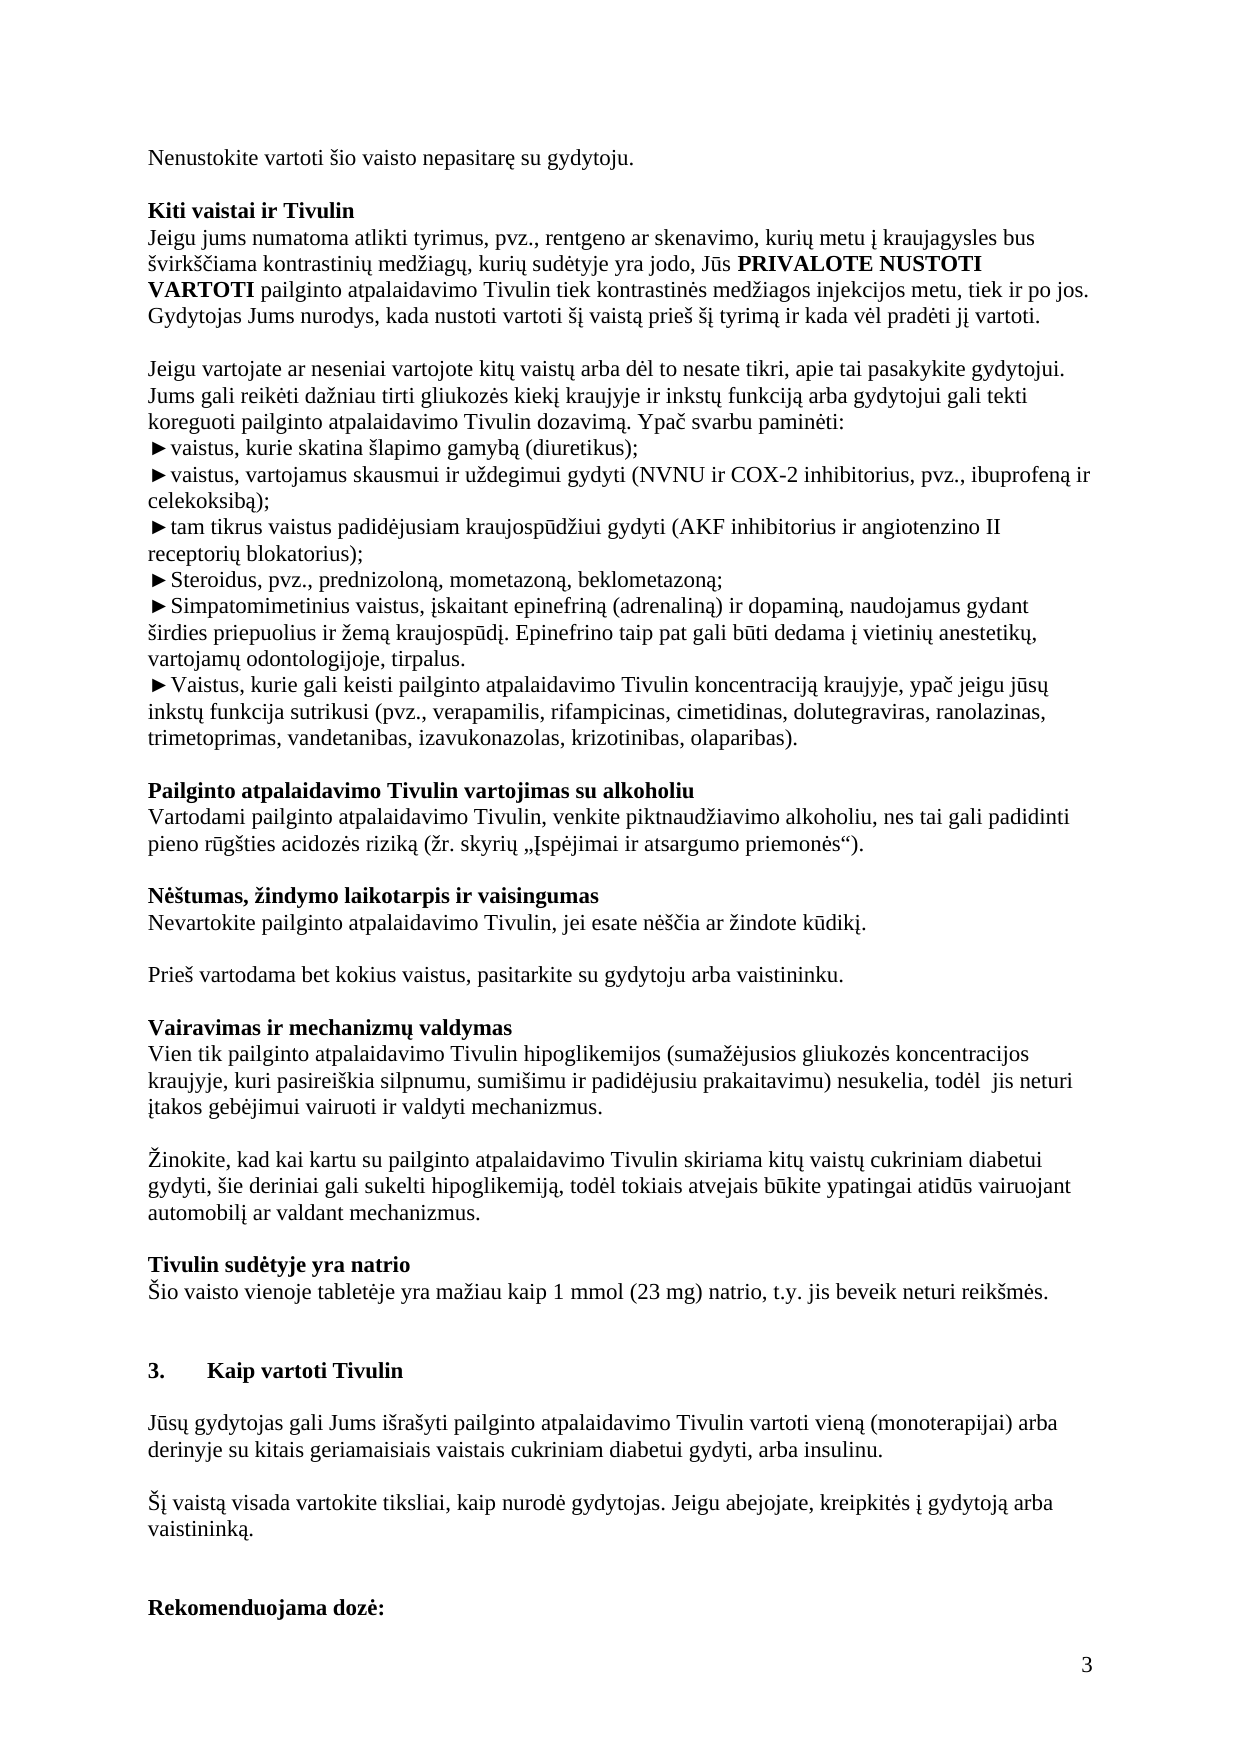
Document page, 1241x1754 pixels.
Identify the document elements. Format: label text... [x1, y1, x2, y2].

text Nenustokite vartoti šio vaisto nepasitarę su gydytoju. [148, 144, 1092, 171]
text Šio vaisto vienoje tabletėje yra mažiau kaip 1 mmol (23 mg) natrio, t.y. jis beveik neturi reikšmės. [148, 1278, 1092, 1304]
text Prieš vartodama bet kokius vaistus, pasitarkite su gydytoju arba vaistininku. [148, 961, 1092, 988]
text Vairavimas ir mechanizmų valdymas [148, 1014, 1092, 1041]
text Jūsų gydytojas gali Jums išrašyti pailginto atpalaidavimo Tivulin vartoti vieną (monoterapijai) arba derinyje su kitais geriamaisiais vaistais cukriniam diabetui gydyti, arba insulinu. [148, 1409, 1092, 1462]
text Jeigu jums numatoma atlikti tyrimus, pvz., rentgeno ar skenavimo, kurių metu į kraujagysles bus švirkščiama kontrastinių medžiagų, kurių sudėtyje yra jodo, Jūs PRIVALOTE NUSTOTI VARTOTI pailginto atpalaidavimo Tivulin tiek kontrastinės medžiagos injekcijos metu, tiek ir po jos. Gydytojas Jums nurodys, kada nustoti vartoti šį vaistą prieš šį tyrimą ir kada vėl pradėti jį vartoti. [148, 223, 1092, 329]
text Žinokite, kad kai kartu su pailginto atpalaidavimo Tivulin skiriama kitų vaistų cukriniam diabetui gydyti, šie deriniai gali sukelti hipoglikemiją, todėl tokiais atvejais būkite ypatingai atidūs vairuojant automobilį ar valdant mechanizmus. [148, 1146, 1092, 1225]
text ►vaistus, kurie skatina šlapimo gamybą (diuretikus); [148, 434, 1092, 461]
text Šį vaistą visada vartokite tiksliai, kaip nurodė gydytojas. Jeigu abejojate, kreipkitės į gydytoją arba vaistininką. [148, 1488, 1092, 1541]
text ►tam tikrus vaistus padidėjusiam kraujospūdžiui gydyti (AKF inhibitorius ir angiotenzino II receptorių blokatorius); [148, 513, 1092, 566]
text 3. Kaip vartoti Tivulin [148, 1357, 1092, 1383]
text Nevartokite pailginto atpalaidavimo Tivulin, jei esate nėščia ar žindote kūdikį. [148, 909, 1092, 935]
text Vartodami pailginto atpalaidavimo Tivulin, venkite piktnaudžiavimo alkoholiu, nes tai gali padidinti pieno rūgšties acidozės riziką (žr. skyrių „Įspėjimai ir atsargumo priemonės“). [148, 803, 1092, 856]
text ►Vaistus, kurie gali keisti pailginto atpalaidavimo Tivulin koncentraciją kraujyje, ypač jeigu jūsų inkstų funkcija sutrikusi (pvz., verapamilis, rifampicinas, cimetidinas, dolutegraviras, ranolazinas, trimetoprimas, vandetanibas, izavukonazolas, krizotinibas, olaparibas). [148, 672, 1092, 751]
subtitle Kiti vaistai ir Tivulin [148, 197, 1092, 223]
text ►Simpatomimetinius vaistus, įskaitant epinefriną (adrenaliną) ir dopaminą, naudojamus gydant širdies priepuolius ir žemą kraujospūdį. Epinefrino taip pat gali būti dedama į vietinių anestetikų, vartojamų odontologijoje, tirpalus. [148, 592, 1092, 672]
text Tivulin sudėtyje yra natrio [148, 1251, 1092, 1278]
text Jeigu vartojate ar neseniai vartojote kitų vaistų arba dėl to nesate tikri, apie tai pasakykite gydytojui. Jums gali reikėti dažniau tirti gliukozės kiekį kraujyje ir inkstų funkciją arba gydytojui gali tekti koreguoti pailginto atpalaidavimo Tivulin dozavimą. Ypač svarbu paminėti: [148, 355, 1092, 434]
text Vien tik pailginto atpalaidavimo Tivulin hipoglikemijos (sumažėjusios gliukozės koncentracijos kraujyje, kuri pasireiškia silpnumu, sumišimu ir padidėjusiu prakaitavimu) nesukelia, todėl jis neturi įtakos gebėjimui vairuoti ir valdyti mechanizmus. [148, 1041, 1092, 1119]
text ►Steroidus, pvz., prednizoloną, mometazoną, beklometazoną; [148, 566, 1092, 592]
text Pailginto atpalaidavimo Tivulin vartojimas su alkoholiu [148, 777, 1092, 803]
text Nėštumas, žindymo laikotarpis ir vaisingumas [148, 882, 1092, 909]
text Rekomenduojama dozė: [148, 1594, 1092, 1620]
text ►vaistus, vartojamus skausmui ir uždegimui gydyti (NVNU ir COX-2 inhibitorius, pvz., ibuprofeną ir celekoksibą); [148, 461, 1092, 513]
